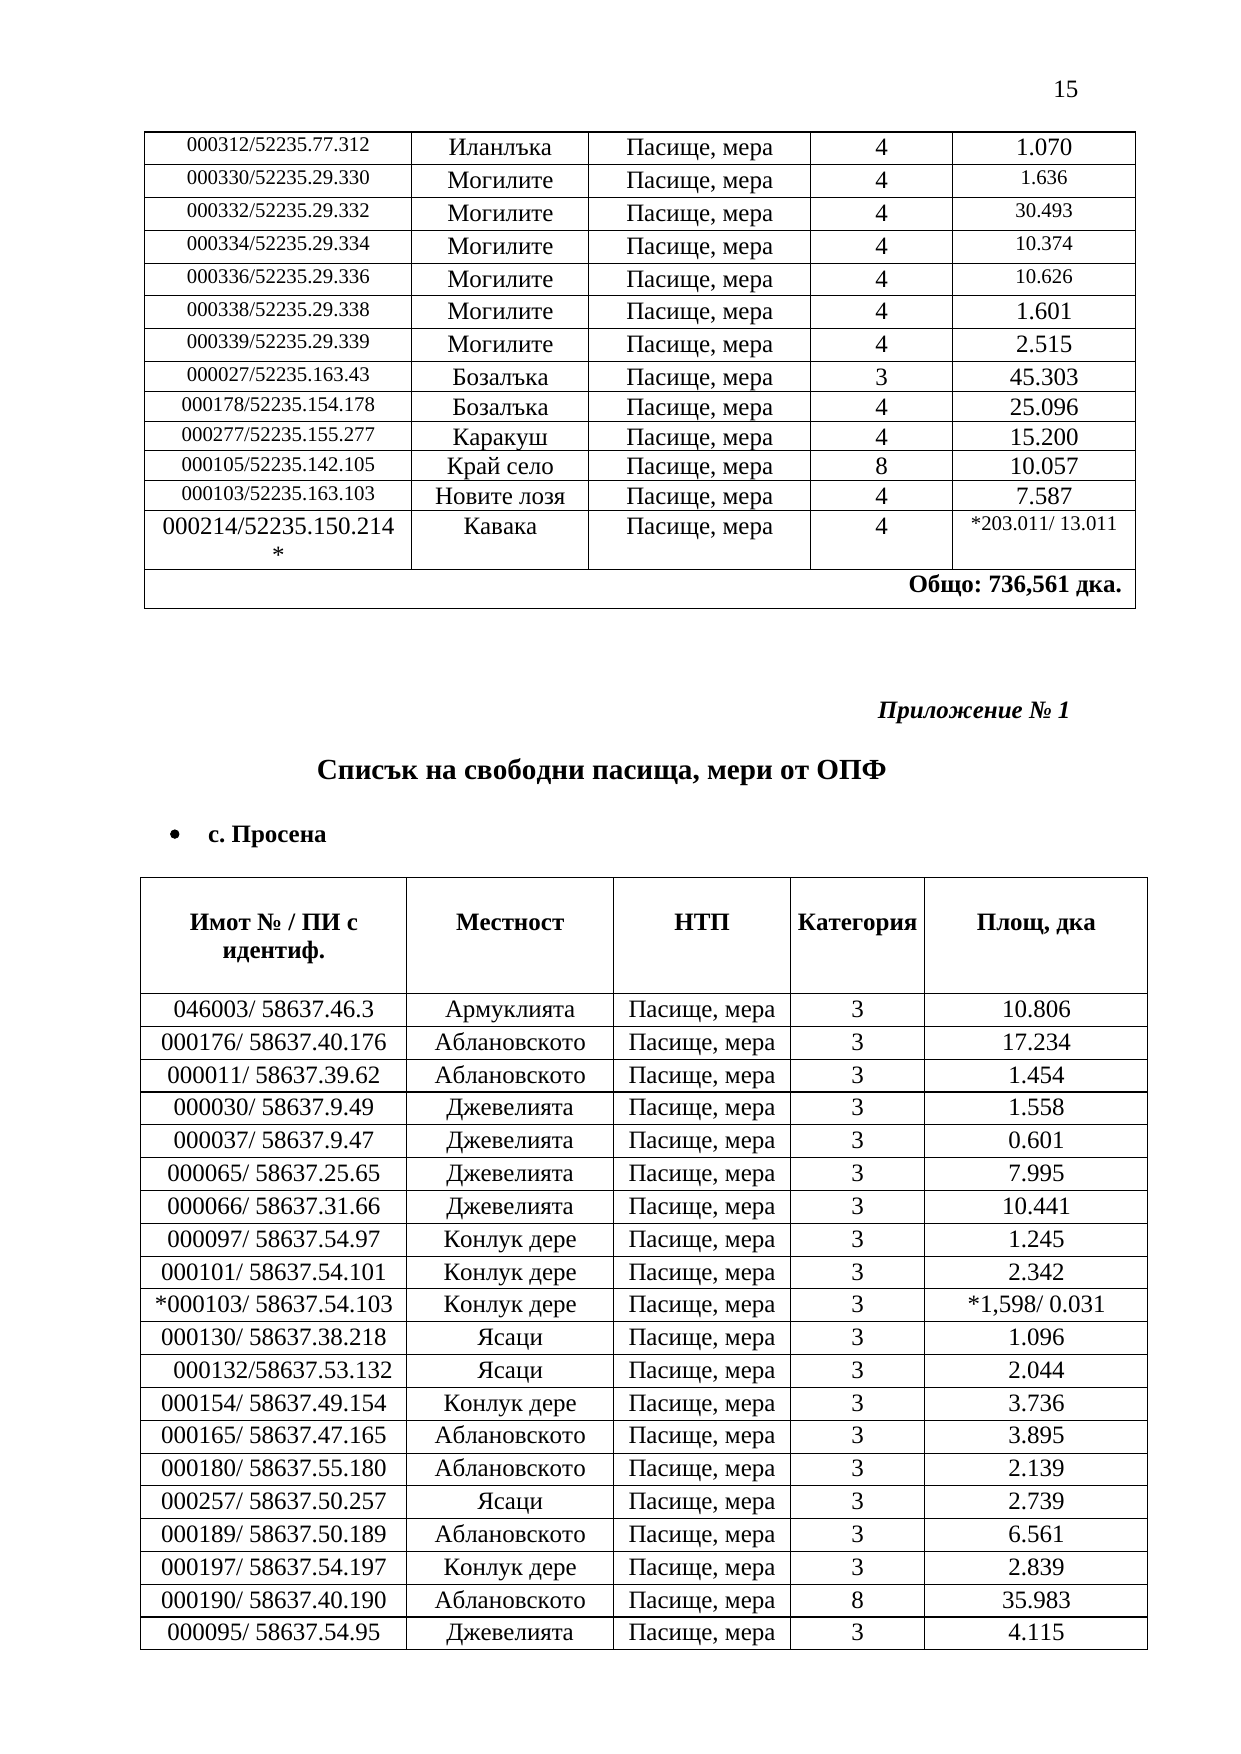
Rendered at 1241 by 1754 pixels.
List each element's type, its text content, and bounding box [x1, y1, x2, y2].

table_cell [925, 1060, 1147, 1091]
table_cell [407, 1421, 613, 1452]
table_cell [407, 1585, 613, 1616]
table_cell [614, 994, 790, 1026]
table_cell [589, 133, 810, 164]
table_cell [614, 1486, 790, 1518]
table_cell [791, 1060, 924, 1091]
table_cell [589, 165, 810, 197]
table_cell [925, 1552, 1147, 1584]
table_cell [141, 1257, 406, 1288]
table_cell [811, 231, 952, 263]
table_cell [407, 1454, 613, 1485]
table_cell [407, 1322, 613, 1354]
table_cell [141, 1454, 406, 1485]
list с. Просена [170, 819, 1078, 848]
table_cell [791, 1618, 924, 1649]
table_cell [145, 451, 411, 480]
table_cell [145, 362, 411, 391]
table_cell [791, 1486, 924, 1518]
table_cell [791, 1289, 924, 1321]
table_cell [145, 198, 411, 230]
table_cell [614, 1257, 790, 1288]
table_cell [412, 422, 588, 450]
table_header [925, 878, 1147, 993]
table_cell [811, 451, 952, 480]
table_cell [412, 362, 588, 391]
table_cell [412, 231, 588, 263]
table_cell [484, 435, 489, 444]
text Приложение № 1 [133, 695, 1070, 724]
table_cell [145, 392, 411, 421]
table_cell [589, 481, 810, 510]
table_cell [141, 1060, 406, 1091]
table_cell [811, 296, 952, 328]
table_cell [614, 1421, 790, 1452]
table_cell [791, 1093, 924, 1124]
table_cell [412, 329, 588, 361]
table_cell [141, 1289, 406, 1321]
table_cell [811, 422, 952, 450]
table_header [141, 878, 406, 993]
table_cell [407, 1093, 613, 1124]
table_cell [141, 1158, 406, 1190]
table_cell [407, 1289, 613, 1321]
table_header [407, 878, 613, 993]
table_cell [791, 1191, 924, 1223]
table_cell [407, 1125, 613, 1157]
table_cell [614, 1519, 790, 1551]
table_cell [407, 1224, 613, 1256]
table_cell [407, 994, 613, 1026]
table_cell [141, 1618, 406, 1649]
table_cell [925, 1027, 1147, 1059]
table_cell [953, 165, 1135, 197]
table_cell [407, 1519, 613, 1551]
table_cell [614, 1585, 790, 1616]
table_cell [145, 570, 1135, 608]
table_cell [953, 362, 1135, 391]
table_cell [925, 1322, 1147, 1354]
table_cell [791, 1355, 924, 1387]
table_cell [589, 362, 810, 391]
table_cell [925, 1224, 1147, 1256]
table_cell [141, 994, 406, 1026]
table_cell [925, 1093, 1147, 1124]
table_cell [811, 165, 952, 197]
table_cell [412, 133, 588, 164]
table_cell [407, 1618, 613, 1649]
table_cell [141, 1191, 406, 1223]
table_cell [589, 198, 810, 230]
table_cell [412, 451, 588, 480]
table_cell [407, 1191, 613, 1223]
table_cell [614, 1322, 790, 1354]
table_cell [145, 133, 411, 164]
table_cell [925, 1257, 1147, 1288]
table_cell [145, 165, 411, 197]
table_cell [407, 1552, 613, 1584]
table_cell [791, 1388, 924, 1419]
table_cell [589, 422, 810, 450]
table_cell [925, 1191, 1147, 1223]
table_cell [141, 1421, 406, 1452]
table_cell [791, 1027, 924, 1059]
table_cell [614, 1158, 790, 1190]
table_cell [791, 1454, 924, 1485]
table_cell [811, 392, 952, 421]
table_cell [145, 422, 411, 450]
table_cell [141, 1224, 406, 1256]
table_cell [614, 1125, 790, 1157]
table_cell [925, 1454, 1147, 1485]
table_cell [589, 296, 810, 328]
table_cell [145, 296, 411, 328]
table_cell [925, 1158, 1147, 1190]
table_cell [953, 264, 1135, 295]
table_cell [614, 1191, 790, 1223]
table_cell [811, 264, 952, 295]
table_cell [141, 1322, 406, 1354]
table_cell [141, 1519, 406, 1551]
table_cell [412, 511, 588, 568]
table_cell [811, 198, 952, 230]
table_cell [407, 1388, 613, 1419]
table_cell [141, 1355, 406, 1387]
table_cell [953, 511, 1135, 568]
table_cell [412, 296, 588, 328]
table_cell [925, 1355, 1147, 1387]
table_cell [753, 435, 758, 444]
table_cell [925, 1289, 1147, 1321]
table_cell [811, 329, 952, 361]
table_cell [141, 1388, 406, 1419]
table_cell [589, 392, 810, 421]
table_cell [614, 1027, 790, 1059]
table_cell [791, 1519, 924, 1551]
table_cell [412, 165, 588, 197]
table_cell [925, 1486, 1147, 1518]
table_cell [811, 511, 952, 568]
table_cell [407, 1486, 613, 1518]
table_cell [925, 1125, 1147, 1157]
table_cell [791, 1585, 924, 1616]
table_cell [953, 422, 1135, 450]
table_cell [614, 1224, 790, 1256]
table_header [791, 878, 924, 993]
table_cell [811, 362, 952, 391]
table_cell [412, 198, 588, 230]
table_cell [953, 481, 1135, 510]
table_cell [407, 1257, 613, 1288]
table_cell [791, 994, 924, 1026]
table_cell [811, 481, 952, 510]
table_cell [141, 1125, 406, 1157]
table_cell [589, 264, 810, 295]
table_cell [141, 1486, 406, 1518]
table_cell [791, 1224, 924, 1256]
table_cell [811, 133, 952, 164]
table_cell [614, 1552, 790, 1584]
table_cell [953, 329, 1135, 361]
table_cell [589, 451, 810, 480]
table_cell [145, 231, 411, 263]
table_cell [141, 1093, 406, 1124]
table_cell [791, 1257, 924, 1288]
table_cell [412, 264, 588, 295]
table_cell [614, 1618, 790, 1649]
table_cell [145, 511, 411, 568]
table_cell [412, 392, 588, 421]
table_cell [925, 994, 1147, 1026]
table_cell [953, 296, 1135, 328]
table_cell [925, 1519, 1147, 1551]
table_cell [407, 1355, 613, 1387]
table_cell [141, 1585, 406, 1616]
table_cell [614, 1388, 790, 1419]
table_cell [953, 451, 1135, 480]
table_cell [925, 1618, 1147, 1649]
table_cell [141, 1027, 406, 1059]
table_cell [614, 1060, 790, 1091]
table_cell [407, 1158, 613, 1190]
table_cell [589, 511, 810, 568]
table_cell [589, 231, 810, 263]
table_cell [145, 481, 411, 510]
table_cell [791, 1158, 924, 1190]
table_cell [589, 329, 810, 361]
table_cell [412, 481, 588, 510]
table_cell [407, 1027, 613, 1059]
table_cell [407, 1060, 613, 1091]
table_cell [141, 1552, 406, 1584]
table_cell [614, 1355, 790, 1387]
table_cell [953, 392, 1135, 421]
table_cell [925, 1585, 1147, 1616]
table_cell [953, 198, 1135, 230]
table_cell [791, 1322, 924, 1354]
text Списък на свободни пасища, мери от ОПФ [133, 752, 1070, 786]
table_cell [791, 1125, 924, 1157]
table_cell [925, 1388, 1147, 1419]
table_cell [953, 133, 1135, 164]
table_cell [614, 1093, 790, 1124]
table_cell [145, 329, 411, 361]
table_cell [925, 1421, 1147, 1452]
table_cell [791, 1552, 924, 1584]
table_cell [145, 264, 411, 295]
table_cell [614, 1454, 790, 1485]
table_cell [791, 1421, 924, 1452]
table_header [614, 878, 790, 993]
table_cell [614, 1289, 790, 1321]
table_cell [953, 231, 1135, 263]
